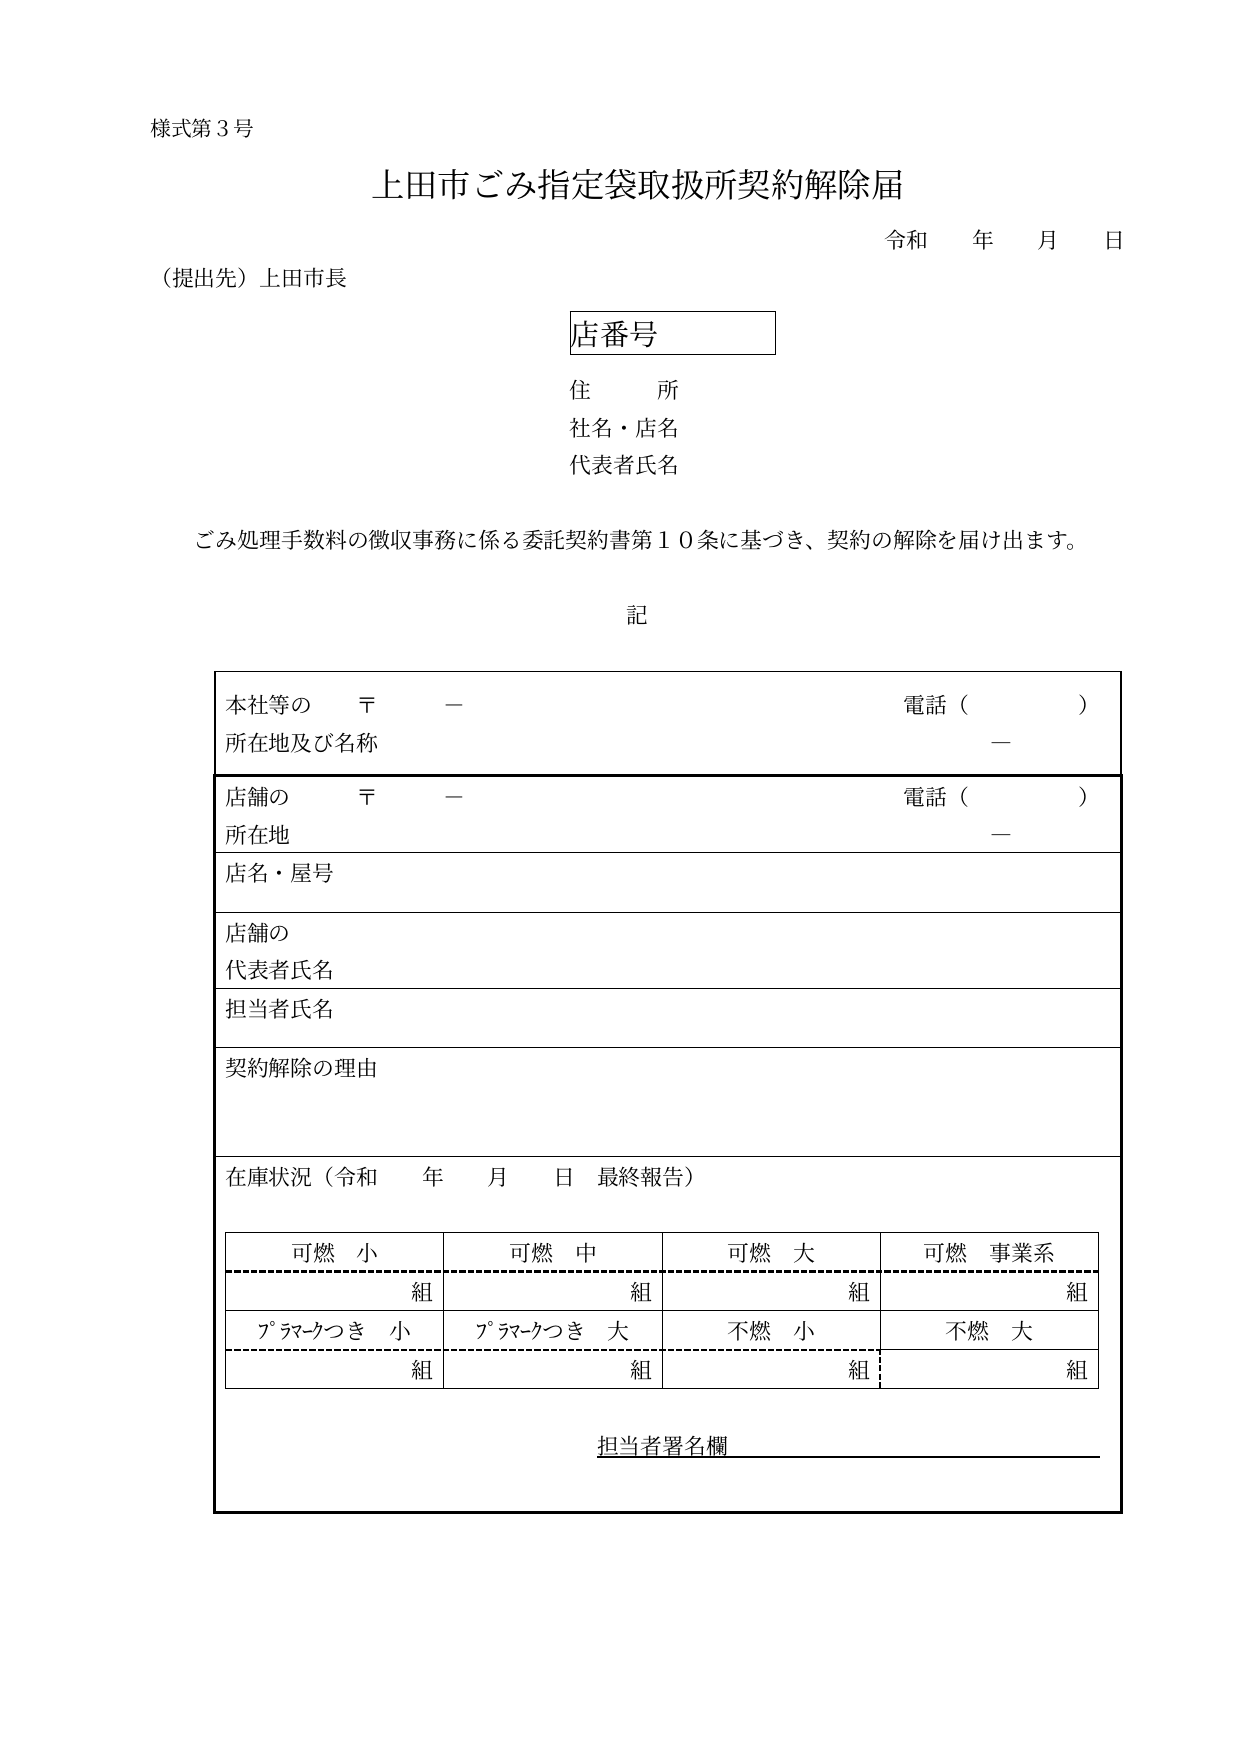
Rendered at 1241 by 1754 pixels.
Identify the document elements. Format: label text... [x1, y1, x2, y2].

table_header 本社等の 〒 － 電話（ ） 所在地及び名称 ― [216, 672, 1120, 774]
text 令和 年 月 日 [150, 221, 1125, 258]
table_cell 契約解除の理由 [216, 1048, 1120, 1156]
text ごみ処理手数料の徴収事務に係る委託契約書第１０条に基づき、契約の解除を届け出ます。 [150, 521, 1125, 558]
subtitle 記 [150, 596, 1125, 633]
table_cell 店舗の 〒 － 電話（ ） 所在地 ― [216, 777, 1120, 852]
text 上田市ごみ指定袋取扱所契約解除届 [150, 146, 1125, 221]
table_cell 担当者氏名 [216, 989, 1120, 1047]
table_cell 店舗の 代表者氏名 [216, 913, 1120, 988]
text （提出先）上田市長 [150, 258, 1125, 296]
table_cell 店名・屋号 [216, 853, 1120, 912]
table_header 店番号 住 所 社名・店名 代表者氏名 [559, 296, 1122, 483]
text 様式第３号 [150, 108, 1125, 146]
table_cell 在庫状況（令和 年 月 日 最終報告） 担当者署名欄 [216, 1157, 1120, 1511]
